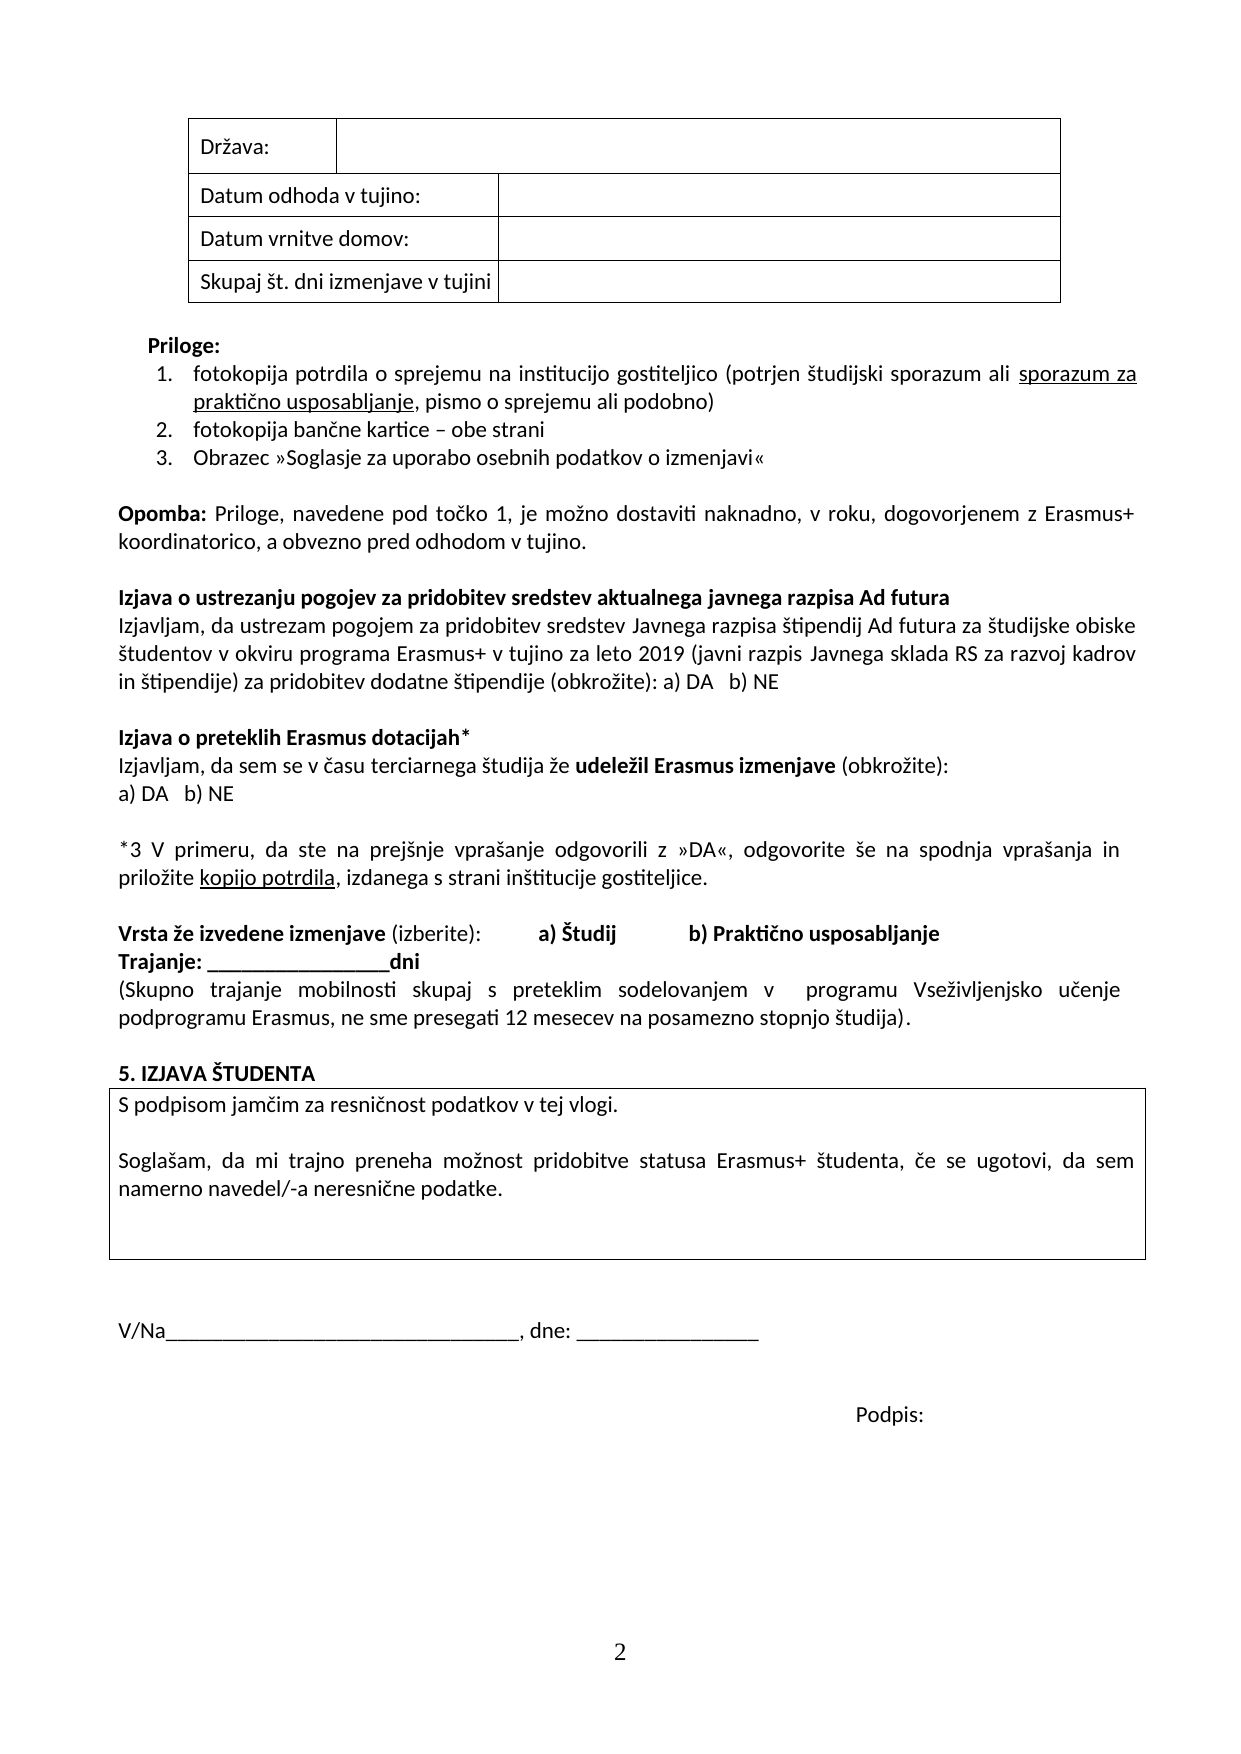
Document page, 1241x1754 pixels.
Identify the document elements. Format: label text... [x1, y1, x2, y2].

list fotokopija bančne kartice – obe strani [156, 415, 1137, 443]
list fotokopija potrdila o sprejemu na institucijo gostiteljico (potrjen študijski sporazum ali sporazum za praktično usposabljanje, pismo o sprejemu ali podobno) [156, 359, 1137, 415]
table_cell [499, 261, 1060, 302]
table_cell Datum vrnitve domov: [189, 217, 498, 260]
table_cell [499, 174, 1060, 216]
table_cell Datum odhoda v tujino: [189, 174, 498, 216]
text Izjavljam, da ustrezam pogojem za pridobitev sredstev Javnega razpisa štipendij Ad futura za študijske obiske študentov v okviru programa Erasmus+ v tujino za leto 2019 (javni razpis Javnega sklada RS za razvoj kadrov in štipendije) za pridobitev dodatne štipendije (obkrožite): a) DA b) NE [118, 611, 1137, 695]
text Trajanje: ________________dni [118, 947, 1137, 975]
text Izjava o preteklih Erasmus dotacijah* [118, 723, 1122, 751]
text Izjavljam, da sem se v času terciarnega študija že udeležil Erasmus izmenjave (obkrožite): [118, 751, 1122, 779]
text V/Na_______________________________, dne: ________________ [118, 1316, 1137, 1344]
table_cell Skupaj št. dni izmenjave v tujini [189, 261, 498, 302]
text (Skupno trajanje mobilnosti skupaj s preteklim sodelovanjem v programu Vseživljenjsko učenje podprogramu Erasmus, ne sme presegati 12 mesecev na posamezno stopnjo študija). [118, 975, 1122, 1031]
text Podpis: [856, 1400, 1137, 1428]
text Priloge: [148, 331, 1137, 359]
text Soglašam, da mi trajno preneha možnost pridobitve statusa Erasmus+ študenta, če se ugotovi, da sem namerno navedel/-a neresnične podatke. [110, 1143, 1145, 1203]
text *3 V primeru, da ste na prejšnje vprašanje odgovorili z »DA«, odgovorite še na spodnja vprašanja in priložite kopijo potrdila, izdanega s strani inštitucije gostiteljice. [118, 835, 1122, 891]
table_cell Država: [189, 119, 336, 173]
text 5. IZJAVA ŠTUDENTA [118, 1059, 1137, 1087]
text Izjava o ustrezanju pogojev za pridobitev sredstev aktualnega javnega razpisa Ad futura [118, 583, 1137, 611]
text Vrsta že izvedene izmenjave (izberite): a) Študij b) Praktično usposabljanje [118, 919, 1137, 947]
table_cell [499, 217, 1060, 260]
text S podpisom jamčim za resničnost podatkov v tej vlogi. [110, 1089, 1145, 1118]
table_cell [337, 119, 1060, 173]
list Obrazec »Soglasje za uporabo osebnih podatkov o izmenjavi« [156, 443, 1137, 471]
text Opomba: Priloge, navedene pod točko 1, je možno dostaviti naknadno, v roku, dogovorjenem z Erasmus+ koordinatorico, a obvezno pred odhodom v tujino. [118, 499, 1137, 555]
text a) DA b) NE [118, 779, 1122, 807]
